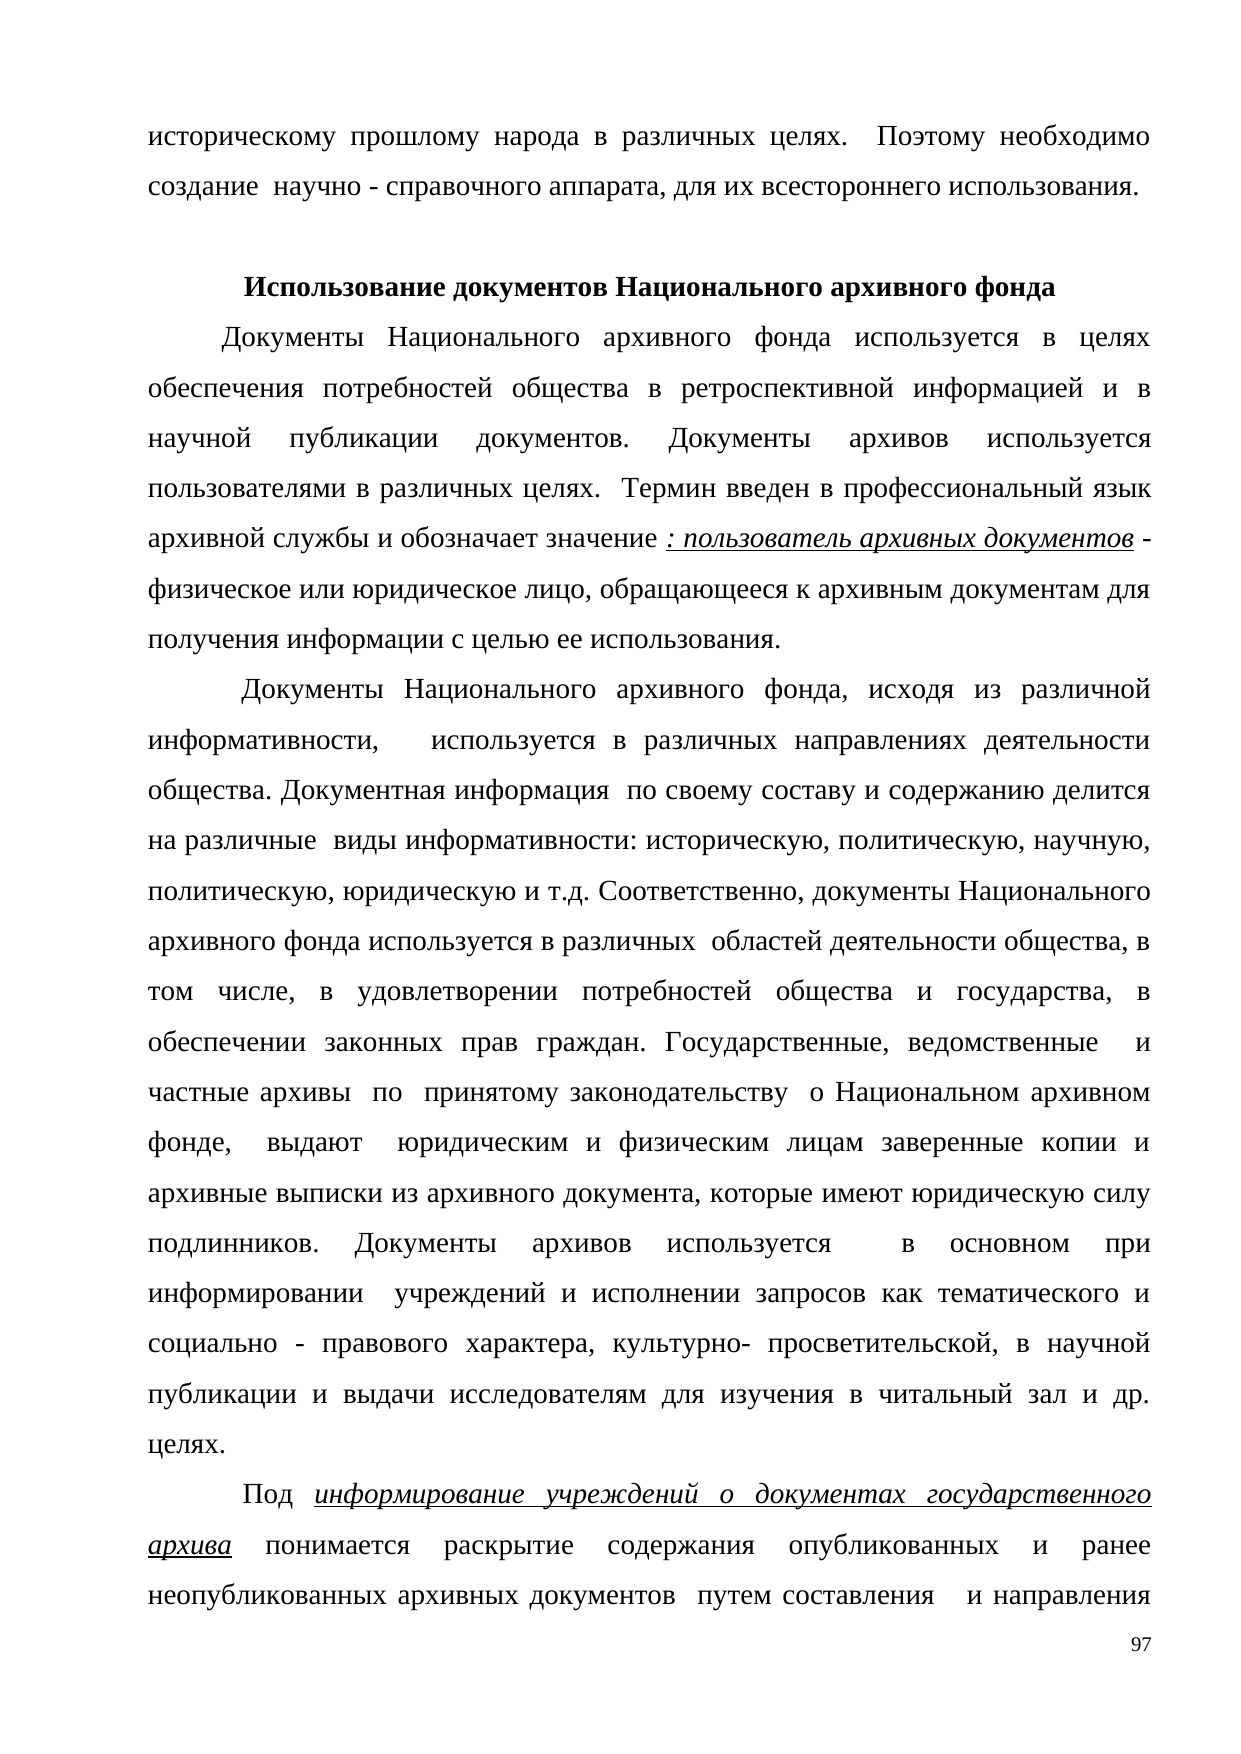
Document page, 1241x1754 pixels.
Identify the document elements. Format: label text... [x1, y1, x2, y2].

text Документы Национального архивного фонда, исходя из различной информативности, используется в различных направлениях деятельности общества. Документная информация по своему составу и содержанию делится на различные виды информативности: историческую, политическую, научную, политическую, юридическую и т.д. Соответственно, документы Национального архивного фонда используется в различных областей деятельности общества, в том числе, в удовлетворении потребностей общества и государства, в обеспечении законных прав граждан. Государственные, ведомственные и частные архивы по принятому законодательству о Национальном архивном фонде, выдают юридическим и физическим лицам заверенные копии и архивные выписки из архивного документа, которые имеют юридическую силу подлинников. Документы архивов используется в основном при информировании учреждений и исполнении запросов как тематического и социально - правового характера, культурно- просветительской, в научной публикации и выдачи исследователям для изучения в читальный зал и др. целях. [148, 672, 1152, 1460]
text Использование документов Национального архивного фонда [148, 269, 1152, 303]
subtitle Документы Национального архивного фонда используется в целях обеспечения потребностей общества в ретроспективной информацией и в научной публикации документов. Документы архивов используется пользователями в различных целях. Термин введен в профессиональный язык архивной службы и обозначает значение : пользователь архивных документов - физическое или юридическое лицо, обращающееся к архивным документам для получения информации с целью ее использования. [148, 319, 1152, 655]
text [148, 118, 1152, 202]
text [148, 1477, 1152, 1611]
